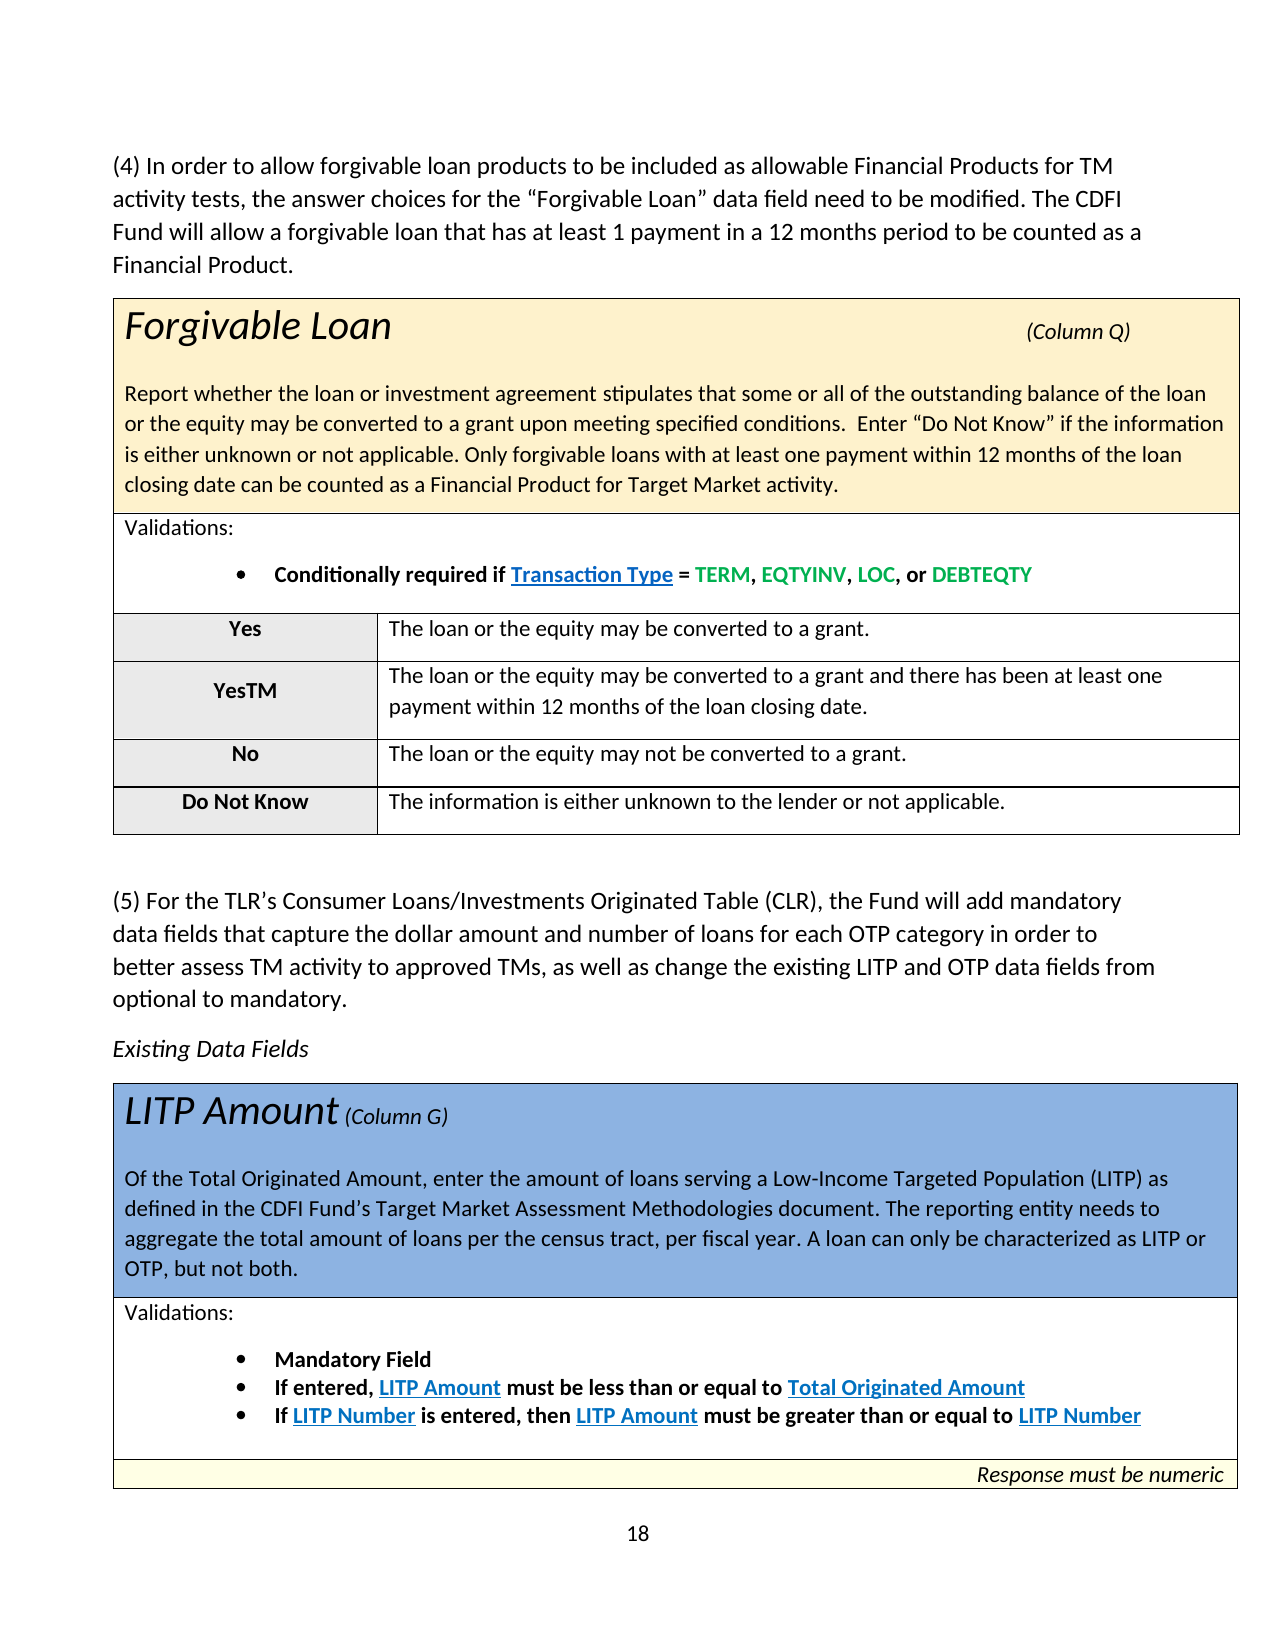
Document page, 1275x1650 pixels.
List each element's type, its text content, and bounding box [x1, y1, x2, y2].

table_cell Validations: Mandatory Field If entered, LITP Amount must be less than or equal to Total Originated Amount If LITP Number is entered, then LITP Amount must be greater than or equal to LITP Number [114, 1298, 1237, 1459]
table_cell YesTM [114, 662, 377, 738]
table_header Forgivable Loan (Column Q) Report whether the loan or investment agreement stipulates that some or all of the outstanding balance of the loan or the equity may be converted to a grant upon meeting specified conditions. Enter “Do Not Know” if the information is either unknown or not applicable. Only forgivable loans with at least one payment within 12 months of the loan closing date can be counted as a Financial Product for Target Market activity. [114, 299, 1239, 512]
table_cell No [114, 740, 377, 786]
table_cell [114, 1460, 1237, 1488]
table_cell The information is either unknown to the lender or not applicable. [378, 788, 1239, 834]
text (5) For the TLR’s Consumer Loans/Investments Originated Table (CLR), the Fund will add mandatory data fields that capture the dollar amount and number of loans for each OTP category in order to better assess TM activity to approved TMs, as well as change the existing LITP and OTP data fields from optional to mandatory. [112, 885, 1162, 1014]
table_header LITP Amount (Column G) Of the Total Originated Amount, enter the amount of loans serving a Low-Income Targeted Population (LITP) as defined in the CDFI Fund’s Target Market Assessment Methodologies document. The reporting entity needs to aggregate the total amount of loans per the census tract, per fiscal year. A loan can only be characterized as LITP or OTP, but not both. [114, 1084, 1237, 1297]
table_cell The loan or the equity may be converted to a grant and there has been at least one payment within 12 months of the loan closing date. [378, 662, 1239, 738]
text (4) In order to allow forgivable loan products to be included as allowable Financial Products for TM activity tests, the answer choices for the “Forgivable Loan” data field need to be modified. The CDFI Fund will allow a forgivable loan that has at least 1 payment in a 12 months period to be counted as a Financial Product. [112, 150, 1162, 279]
text Existing Data Fields [112, 1033, 1162, 1064]
table_cell Yes [114, 614, 377, 661]
table_cell The loan or the equity may not be converted to a grant. [378, 740, 1239, 786]
table_cell Do Not Know [114, 788, 377, 834]
table_cell Validations: Conditionally required if Transaction Type = TERM, EQTYINV, LOC, or DEBTEQTY [114, 514, 1239, 613]
table_cell The loan or the equity may be converted to a grant. [378, 614, 1239, 661]
